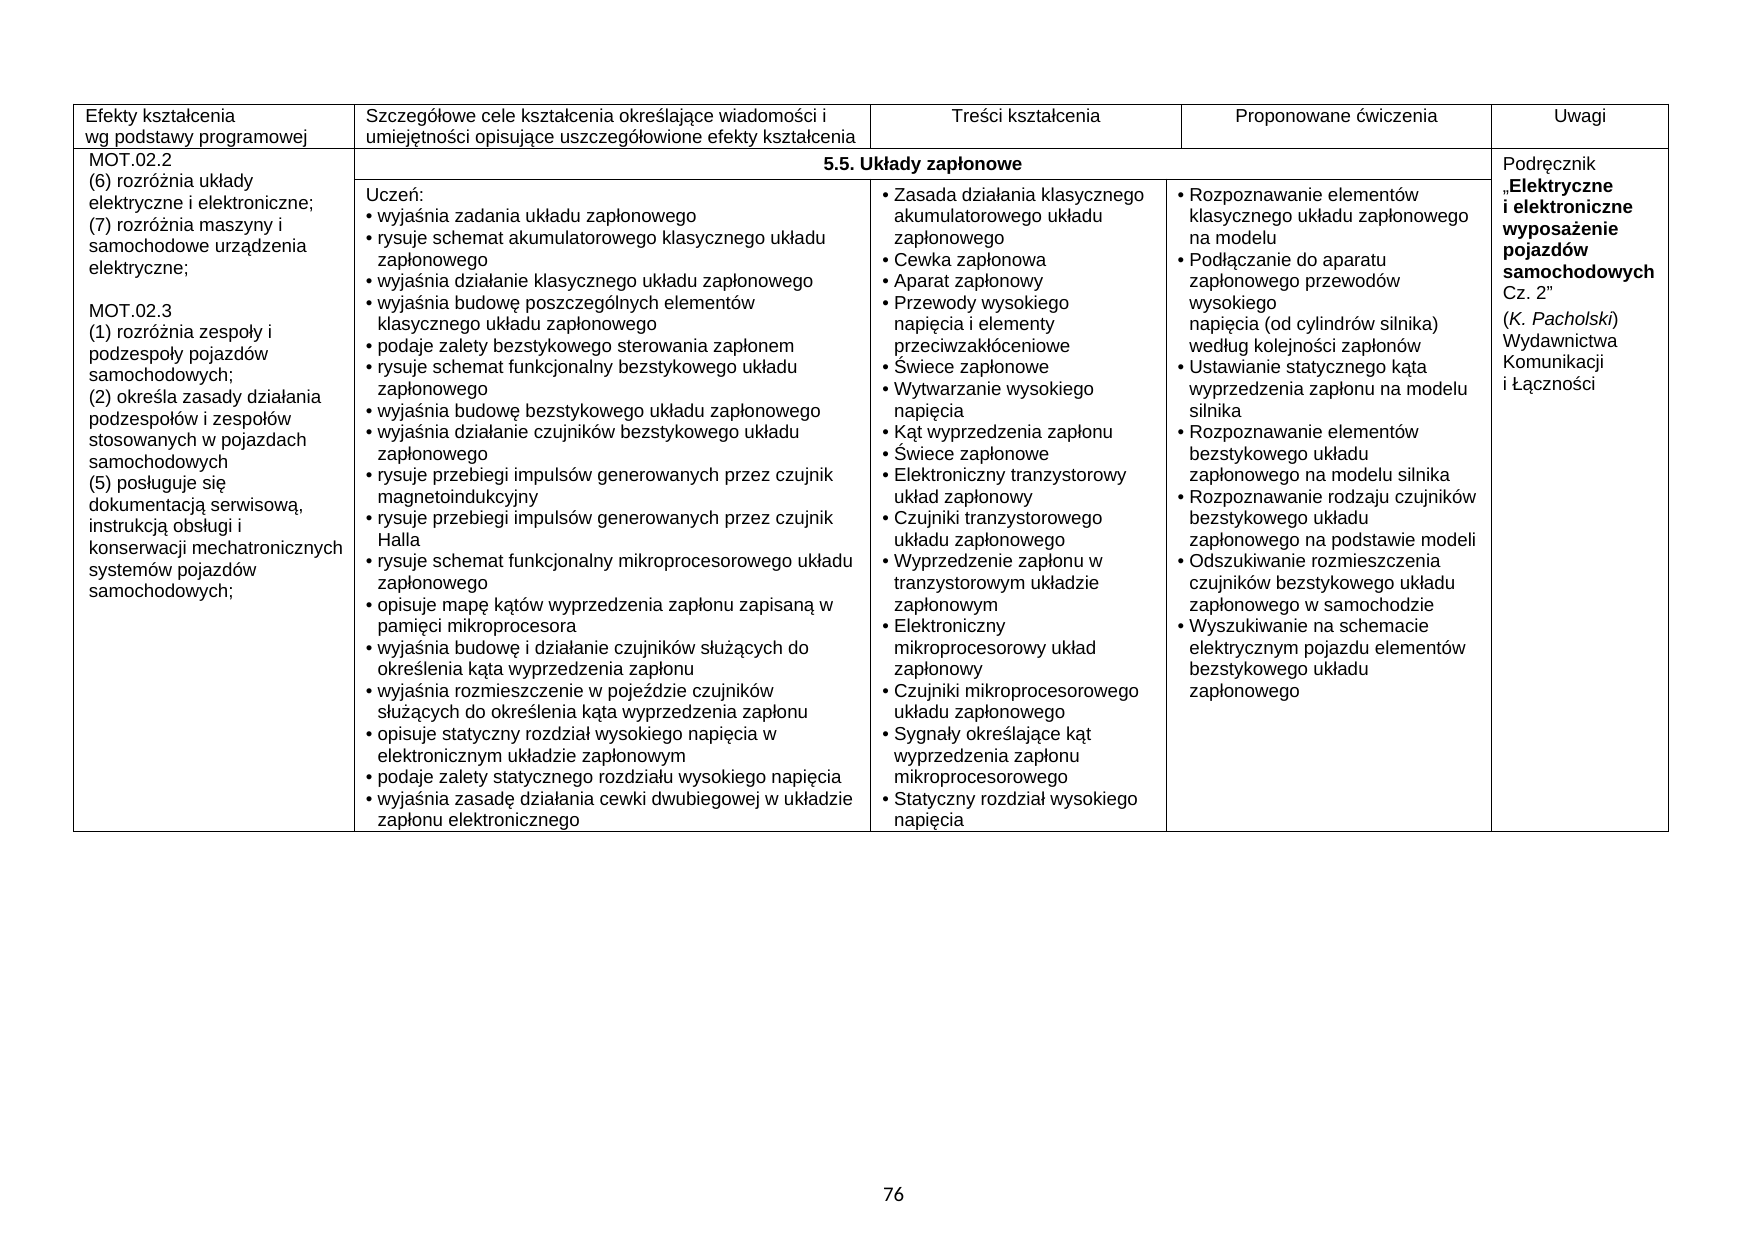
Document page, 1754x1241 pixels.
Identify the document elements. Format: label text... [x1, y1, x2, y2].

table_cell 5.5. Układy zapłonowe [355, 149, 1491, 178]
table_header Efekty kształcenia wg podstawy programowej [74, 105, 354, 148]
table_header Szczegółowe cele kształcenia określające wiadomości i umiejętności opisujące uszczegółowione efekty kształcenia [355, 105, 870, 148]
table_header Uwagi [1492, 105, 1668, 148]
table_cell Podręcznik „Elektryczne i elektroniczne wyposażenie pojazdów samochodowych Cz. 2” (K. Pacholski) Wydawnictwa Komunikacji i Łączności [1492, 149, 1668, 831]
table_cell Rozpoznawanie elementów klasycznego układu zapłonowego na modelu Podłączanie do aparatu zapłonowego przewodów wysokiego napięcia (od cylindrów silnika) według kolejności zapłonów Ustawianie statycznego kąta wyprzedzenia zapłonu na modelu silnika Rozpoznawanie elementów bezstykowego układu zapłonowego na modelu silnika Rozpoznawanie rodzaju czujników bezstykowego układu zapłonowego na podstawie modeli Odszukiwanie rozmieszczenia czujników bezstykowego układu zapłonowego w samochodzie Wyszukiwanie na schemacie elektrycznym pojazdu elementów bezstykowego układu zapłonowego [1167, 180, 1491, 831]
table_header Treści kształcenia [871, 105, 1181, 148]
table_cell MOT.02.2 (6) rozróżnia układy elektryczne i elektroniczne; (7) rozróżnia maszyny i samochodowe urządzenia elektryczne; MOT.02.3 (1) rozróżnia zespoły i podzespoły pojazdów samochodowych; (2) określa zasady działania podzespołów i zespołów stosowanych w pojazdach samochodowych (5) posługuje się dokumentacją serwisową, instrukcją obsługi i konserwacji mechatronicznych systemów pojazdów samochodowych; [74, 149, 354, 831]
table_cell Zasada działania klasycznego akumulatorowego układu zapłonowego Cewka zapłonowa Aparat zapłonowy Przewody wysokiego napięcia i elementy przeciwzakłóceniowe Świece zapłonowe Wytwarzanie wysokiego napięcia Kąt wyprzedzenia zapłonu Świece zapłonowe Elektroniczny tranzystorowy układ zapłonowy Czujniki tranzystorowego układu zapłonowego Wyprzedzenie zapłonu w tranzystorowym układzie zapłonowym Elektroniczny mikroprocesorowy układ zapłonowy Czujniki mikroprocesorowego układu zapłonowego Sygnały określające kąt wyprzedzenia zapłonu mikroprocesorowego Statyczny rozdział wysokiego napięcia [871, 180, 1166, 831]
table_header Proponowane ćwiczenia [1182, 105, 1491, 148]
table_cell Uczeń: wyjaśnia zadania układu zapłonowego rysuje schemat akumulatorowego klasycznego układu zapłonowego wyjaśnia działanie klasycznego układu zapłonowego wyjaśnia budowę poszczególnych elementów klasycznego układu zapłonowego podaje zalety bezstykowego sterowania zapłonem rysuje schemat funkcjonalny bezstykowego układu zapłonowego wyjaśnia budowę bezstykowego układu zapłonowego wyjaśnia działanie czujników bezstykowego układu zapłonowego rysuje przebiegi impulsów generowanych przez czujnik magnetoindukcyjny rysuje przebiegi impulsów generowanych przez czujnik Halla rysuje schemat funkcjonalny mikroprocesorowego układu zapłonowego opisuje mapę kątów wyprzedzenia zapłonu zapisaną w pamięci mikroprocesora wyjaśnia budowę i działanie czujników służących do określenia kąta wyprzedzenia zapłonu wyjaśnia rozmieszczenie w pojeździe czujników służących do określenia kąta wyprzedzenia zapłonu opisuje statyczny rozdział wysokiego napięcia w elektronicznym układzie zapłonowym podaje zalety statycznego rozdziału wysokiego napięcia wyjaśnia zasadę działania cewki dwubiegowej w układzie zapłonu elektronicznego [355, 180, 870, 831]
